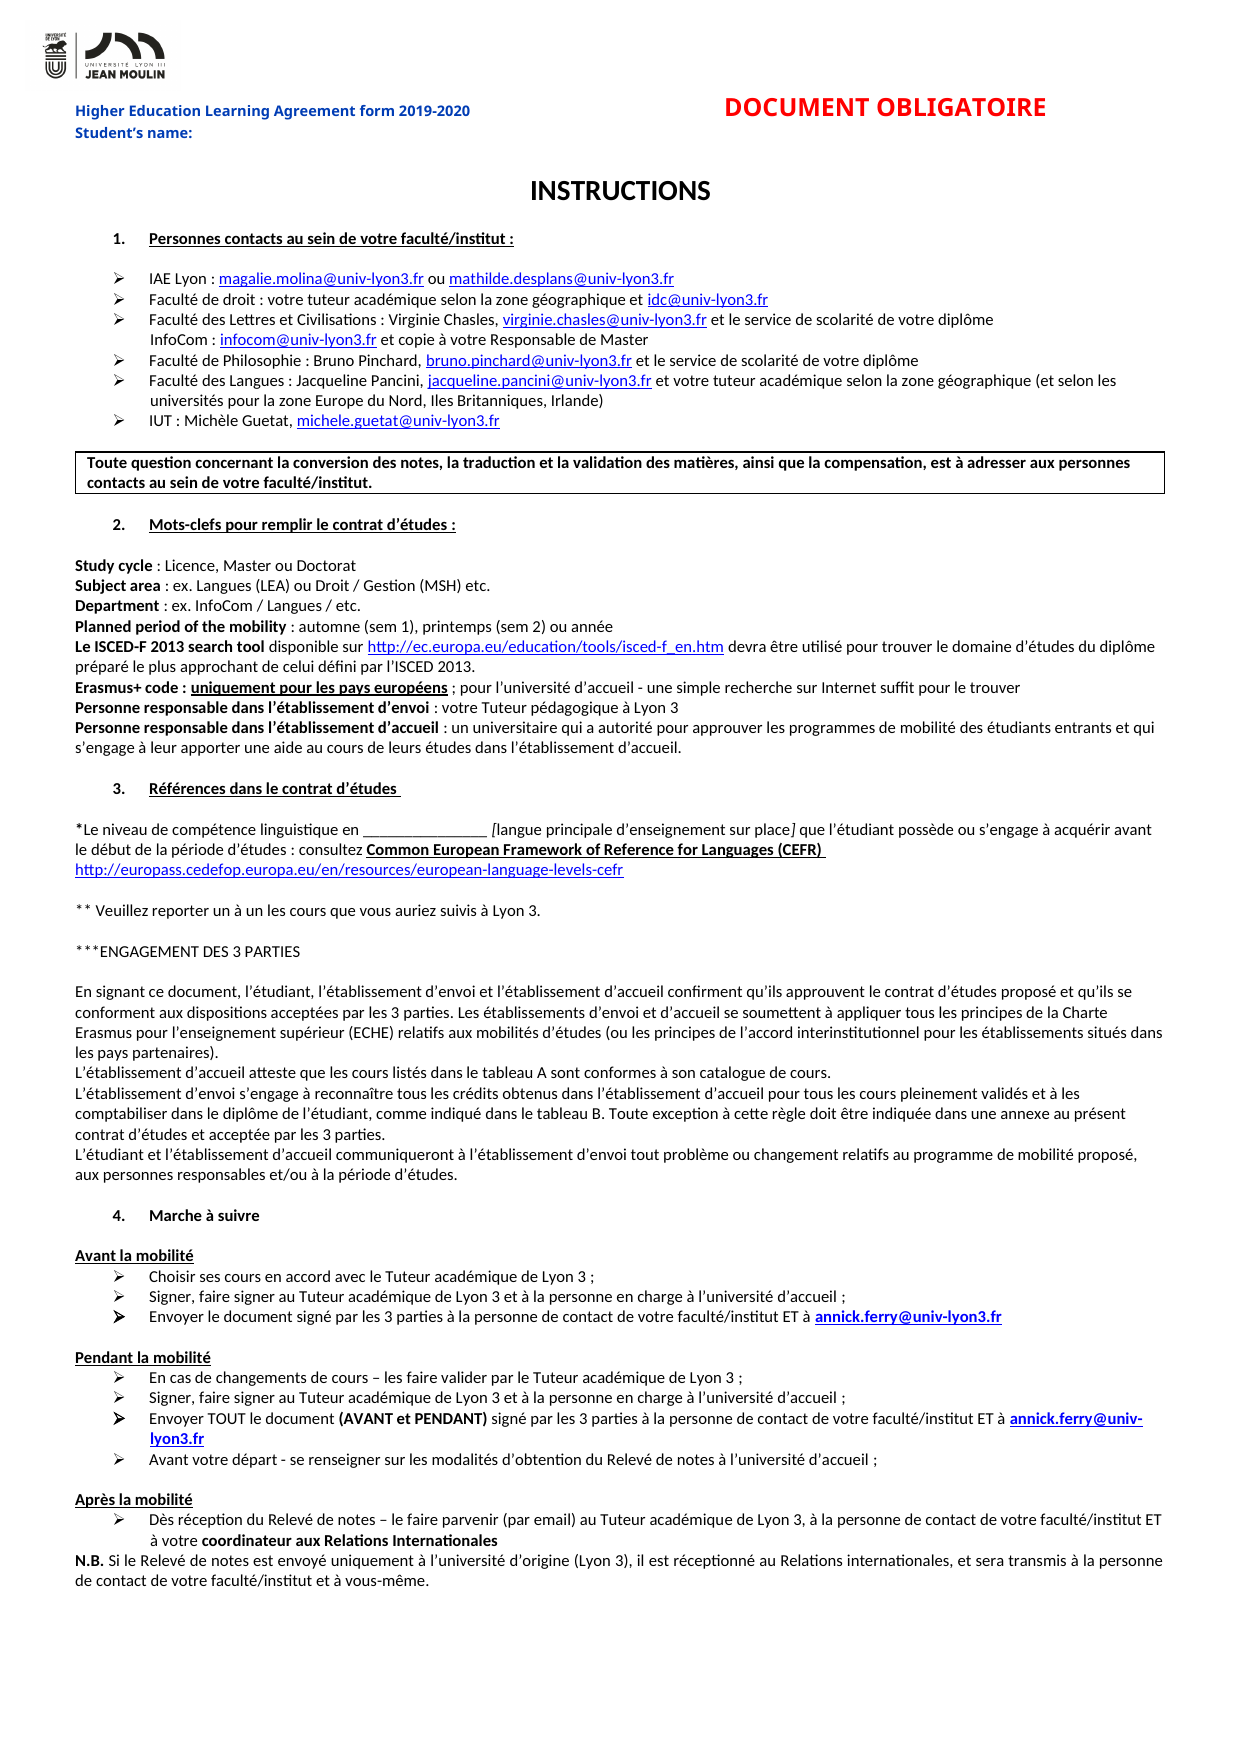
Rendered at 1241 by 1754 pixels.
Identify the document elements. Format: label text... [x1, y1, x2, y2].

text Après la mobilité [75, 1489, 1165, 1510]
list Signer, faire signer au Tuteur académique de Lyon 3 et à la personne en charge à l’université d’accueil ; [112, 1286, 1165, 1307]
table_header Toute question concernant la conversion des notes, la traduction et la validation des matières, ainsi que la compensation, est à adresser aux personnes contacts au sein de votre faculté/institut. [76, 453, 1164, 493]
list Envoyer le document signé par les 3 parties à la personne de contact de votre faculté/institut ET à annick.ferry@univ-lyon3.fr [112, 1307, 1165, 1327]
list ** Veuillez reporter un à un les cours que vous auriez suivis à Lyon 3. [75, 900, 1165, 921]
text Subject area : ex. Langues (LEA) ou Droit / Gestion (MSH) etc. [75, 575, 1165, 596]
text En signant ce document, l’étudiant, l’établissement d’envoi et l’établissement d’accueil confirment qu’ils approuvent le contrat d’études proposé et qu’ils se conforment aux dispositions acceptées par les 3 parties. Les établissements d’envoi et d’accueil se soumettent à appliquer tous les principes de la Charte Erasmus pour l’enseignement supérieur (ECHE) relatifs aux mobilités d’études (ou les principes de l’accord interinstitutionnel pour les établissements situés dans les pays partenaires). [75, 982, 1165, 1063]
text L’établissement d’envoi s’engage à reconnaître tous les crédits obtenus dans l’établissement d’accueil pour tous les cours pleinement validés et à les comptabiliser dans le diplôme de l’étudiant, comme indiqué dans le tableau B. Toute exception à cette règle doit être indiquée dans une annexe au présent contrat d’études et acceptée par les 3 parties. [75, 1083, 1165, 1144]
list Faculté des Lettres et Civilisations : Virginie Chasles, virginie.chasles@univ-lyon3.fr et le service de scolarité de votre diplôme [112, 309, 1165, 329]
text Avant la mobilité [75, 1246, 1165, 1266]
list Faculté de Philosophie : Bruno Pinchard, bruno.pinchard@univ-lyon3.fr et le service de scolarité de votre diplôme [112, 350, 1165, 370]
picture [25, 20, 182, 91]
text L’étudiant et l’établissement d’accueil communiqueront à l’établissement d’envoi tout problème ou changement relatifs au programme de mobilité proposé, aux personnes responsables et/ou à la période d’études. [75, 1144, 1165, 1185]
list Faculté des Langues : Jacqueline Pancini, jacqueline.pancini@univ-lyon3.fr et votre tuteur académique selon la zone géographique (et selon les universités pour la zone Europe du Nord, Iles Britanniques, Irlande) [112, 370, 1165, 411]
text ***ENGAGEMENT DES 3 PARTIES [75, 941, 1165, 961]
list Envoyer TOUT le document (AVANT et PENDANT) signé par les 3 parties à la personne de contact de votre faculté/institut ET à annick.ferry@univ-lyon3.fr [112, 1408, 1165, 1449]
text Personne responsable dans l’établissement d’envoi : votre Tuteur pédagogique à Lyon 3 [75, 697, 1165, 717]
list Faculté de droit : votre tuteur académique selon la zone géographique et idc@univ-lyon3.fr [112, 289, 1165, 309]
text *Le niveau de compétence linguistique en _______________ [langue principale d’enseignement sur place] que l’étudiant possède ou s’engage à acquérir avant le début de la période d’études : consultez Common European Framework of Reference for Languages (CEFR) http://europass.cedefop.europa.eu/en/resources/european-language-levels-cefr [75, 819, 1165, 880]
text Personne responsable dans l’établissement d’accueil : un universitaire qui a autorité pour approuver les programmes de mobilité des étudiants entrants et qui s’engage à leur apporter une aide au cours de leurs études dans l’établissement d’accueil. [75, 717, 1165, 758]
list IUT : Michèle Guetat, michele.guetat@univ-lyon3.fr [112, 411, 1165, 431]
text Department : ex. InfoCom / Langues / etc. [75, 596, 1165, 616]
list Références dans le contrat d’études [112, 778, 1165, 799]
text Erasmus+ code : uniquement pour les pays européens ; pour l’université d’accueil - une simple recherche sur Internet suffit pour le trouver [75, 677, 1165, 697]
list InfoCom : infocom@univ-lyon3.fr et copie à votre Responsable de Master [150, 329, 1165, 350]
text Le ISCED-F 2013 search tool disponible sur http://ec.europa.eu/education/tools/isced-f_en.htm devra être utilisé pour trouver le domaine d’études du diplôme préparé le plus approchant de celui défini par l’ISCED 2013. [75, 636, 1165, 677]
list Mots-clefs pour remplir le contrat d’études : [112, 514, 1165, 535]
list En cas de changements de cours – les faire valider par le Tuteur académique de Lyon 3 ; [112, 1367, 1165, 1388]
text INSTRUCTIONS [75, 172, 1165, 208]
list Marche à suivre [112, 1205, 1165, 1225]
text Planned period of the mobility : automne (sem 1), printemps (sem 2) ou année [75, 616, 1165, 636]
list Choisir ses cours en accord avec le Tuteur académique de Lyon 3 ; [112, 1266, 1165, 1286]
list Signer, faire signer au Tuteur académique de Lyon 3 et à la personne en charge à l’université d’accueil ; [112, 1388, 1165, 1408]
text L’établissement d’accueil atteste que les cours listés dans le tableau A sont conformes à son catalogue de cours. [75, 1063, 1165, 1083]
list Dès réception du Relevé de notes – le faire parvenir (par email) au Tuteur académique de Lyon 3, à la personne de contact de votre faculté/institut ET à votre coordinateur aux Relations Internationales [112, 1510, 1165, 1550]
list IAE Lyon : magalie.molina@univ-lyon3.fr ou mathilde.desplans@univ-lyon3.fr [112, 268, 1165, 289]
text N.B. Si le Relevé de notes est envoyé uniquement à l’université d’origine (Lyon 3), il est réceptionné au Relations internationales, et sera transmis à la personne de contact de votre faculté/institut et à vous-même. [75, 1550, 1165, 1591]
text Study cycle : Licence, Master ou Doctorat [75, 555, 1165, 575]
list Personnes contacts au sein de votre faculté/institut : [112, 228, 1165, 248]
list Avant votre départ - se renseigner sur les modalités d’obtention du Relevé de notes à l’université d’accueil ; [112, 1449, 1165, 1469]
text Pendant la mobilité [75, 1347, 1165, 1367]
